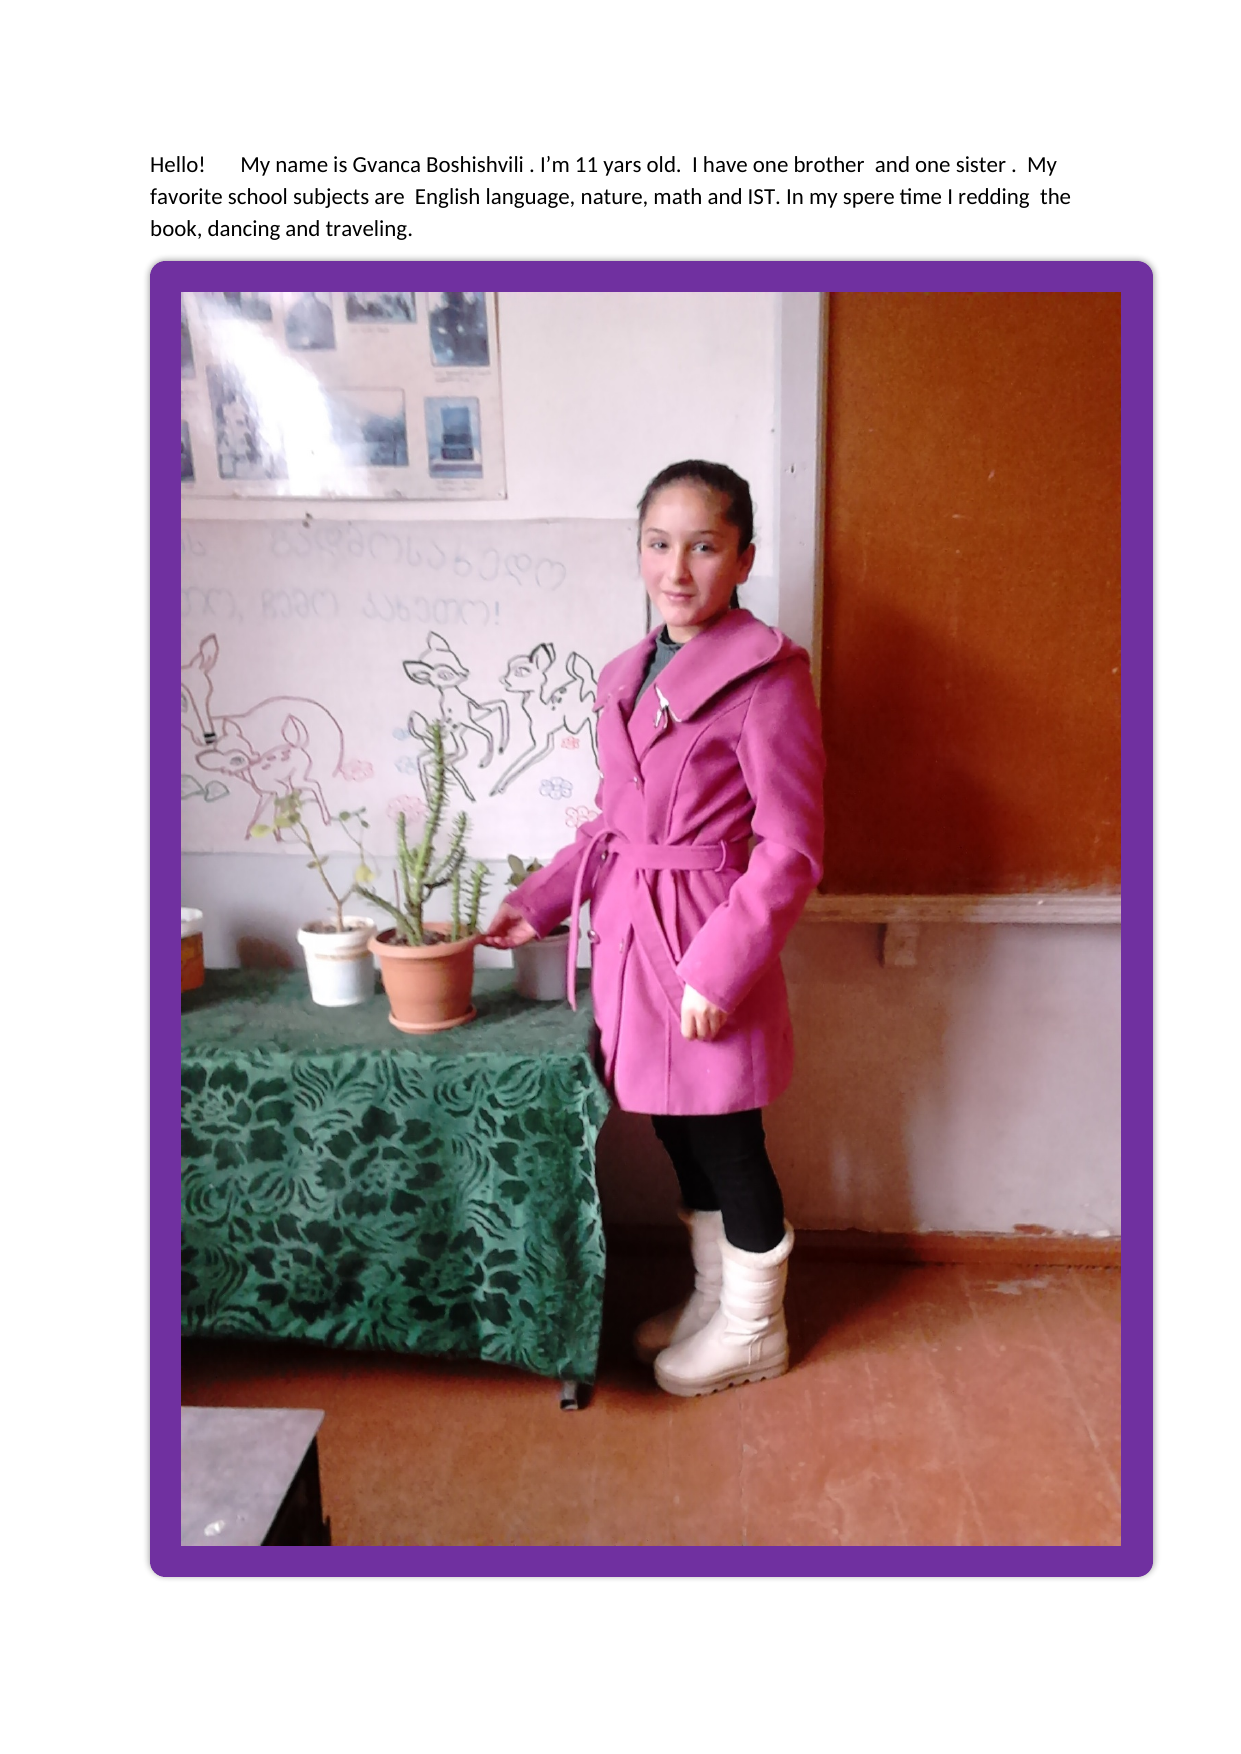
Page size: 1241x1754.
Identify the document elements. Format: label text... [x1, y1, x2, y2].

text Hello! My name is Gvanca Boshishvili . I’m 11 yars old. I have one brother and one sister . My favorite school subjects are English language, nature, math and IST. In my spere time I redding the book, dancing and traveling. [150, 150, 1090, 242]
picture [181, 292, 1121, 1546]
